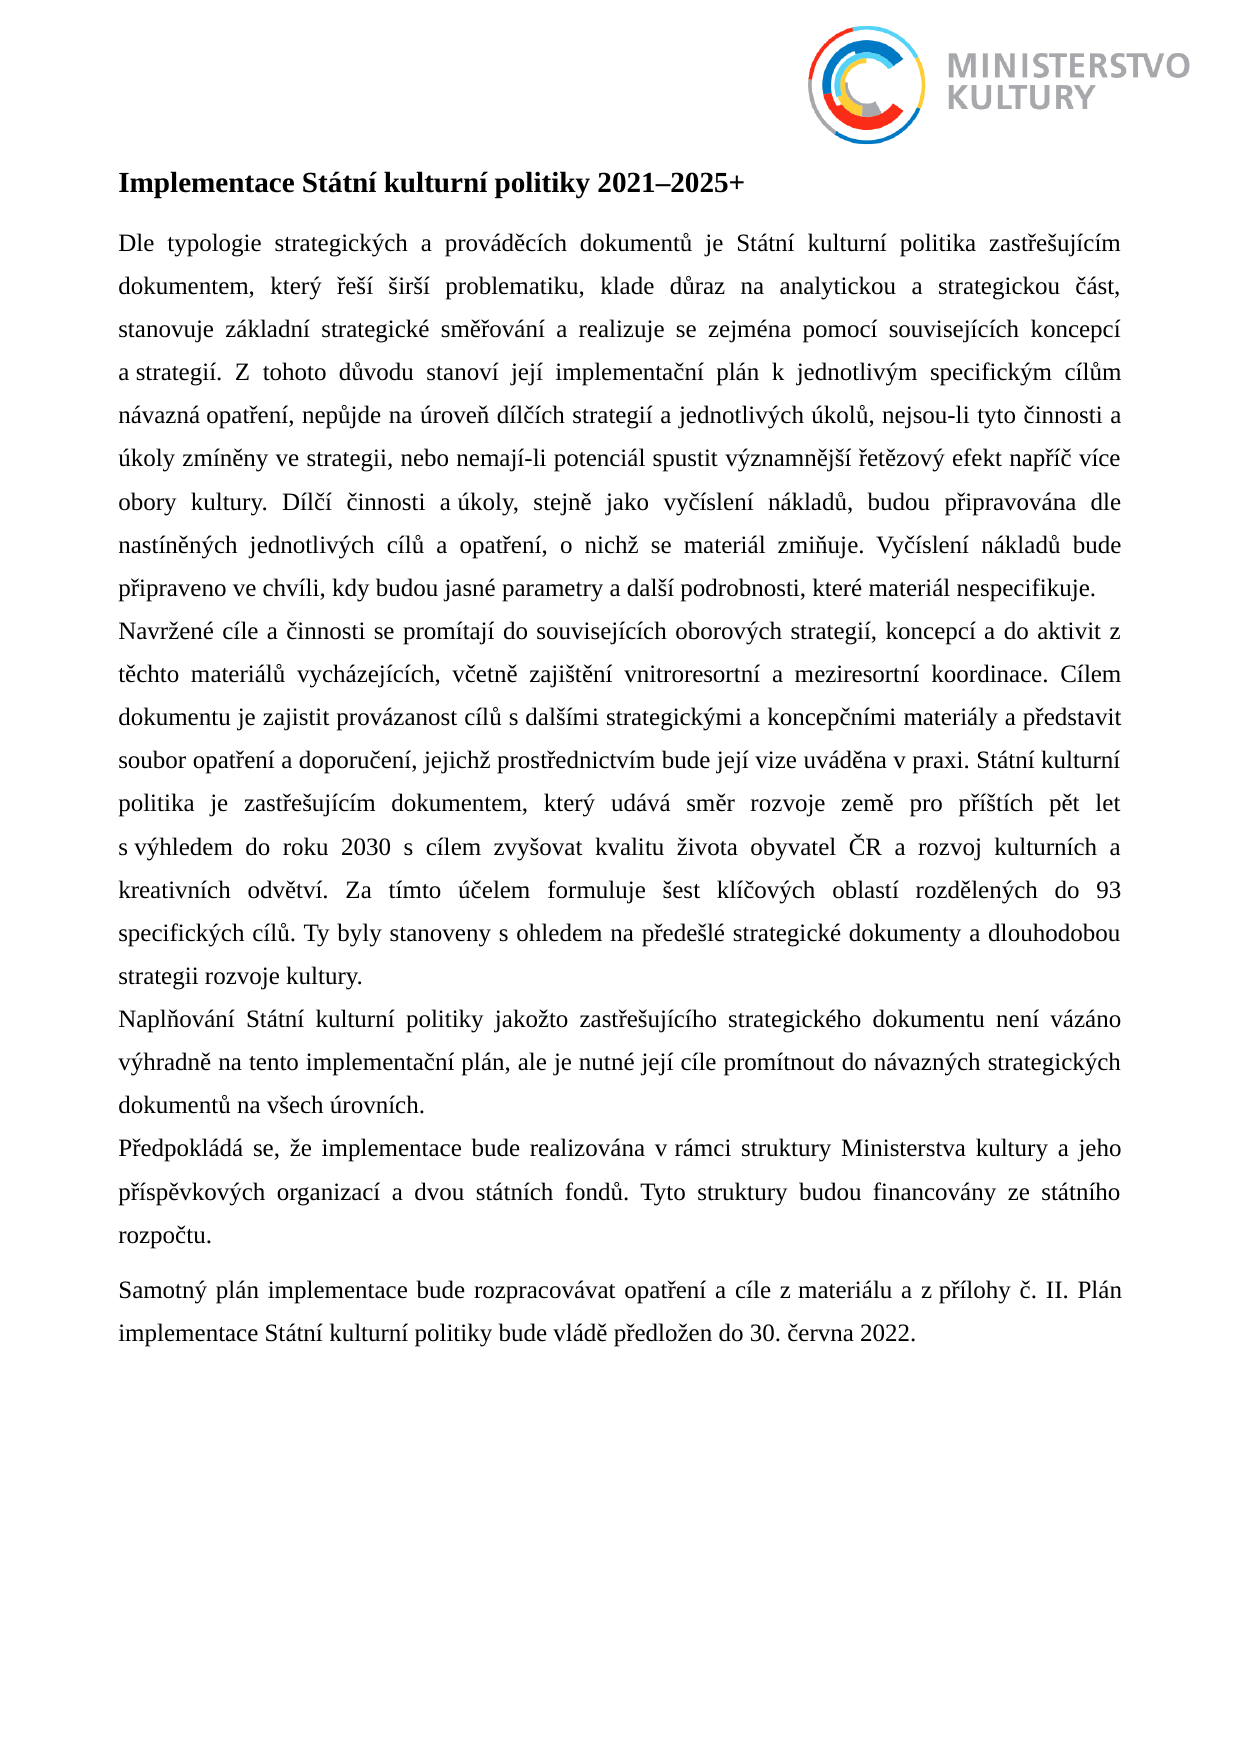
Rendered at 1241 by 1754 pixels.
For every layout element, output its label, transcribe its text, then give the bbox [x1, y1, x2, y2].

text Předpokládá se, že implementace bude realizována v rámci struktury Ministerstva kultury a jeho příspěvkových organizací a dvou státních fondů. Tyto struktury budou financovány ze státního rozpočtu. [118, 1133, 1122, 1248]
picture [795, 15, 1232, 158]
text Navržené cíle a činnosti se promítají do souvisejících oborových strategií, koncepcí a do aktivit z těchto materiálů vycházejících, včetně zajištění vnitroresortní a meziresortní koordinace. Cílem dokumentu je zajistit provázanost cílů s dalšími strategickými a koncepčními materiály a představit soubor opatření a doporučení, jejichž prostřednictvím bude její vize uváděna v praxi. Státní kulturní politika je zastřešujícím dokumentem, který udává směr rozvoje země pro příštích pět let s výhledem do roku 2030 s cílem zvyšovat kvalitu života obyvatel ČR a rozvoj kulturních a kreativních odvětví. Za tímto účelem formuluje šest klíčových oblastí rozdělených do 93 specifických cílů. Ty byly stanoveny s ohledem na předešlé strategické dokumenty a dlouhodobou strategii rozvoje kultury. [118, 616, 1122, 990]
subtitle Implementace Státní kulturní politiky 2021–2025+ [118, 165, 1122, 198]
text Samotný plán implementace bude rozpracovávat opatření a cíle z materiálu a z přílohy č. II. Plán implementace Státní kulturní politiky bude vládě předložen do 30. června 2022. [118, 1275, 1122, 1347]
text Naplňování Státní kulturní politiky jakožto zastřešujícího strategického dokumentu není vázáno výhradně na tento implementační plán, ale je nutné její cíle promítnout do návazných strategických dokumentů na všech úrovních. [118, 1004, 1122, 1119]
text Dle typologie strategických a prováděcích dokumentů je Státní kulturní politika zastřešujícím dokumentem, který řeší širší problematiku, klade důraz na analytickou a strategickou část, stanovuje základní strategické směřování a realizuje se zejména pomocí souvisejících koncepcí a strategií. Z tohoto důvodu stanoví její implementační plán k jednotlivým specifickým cílům návazná opatření, nepůjde na úroveň dílčích strategií a jednotlivých úkolů, nejsou-li tyto činnosti a úkoly zmíněny ve strategii, nebo nemají-li potenciál spustit významnější řetězový efekt napříč více obory kultury. Dílčí činnosti a úkoly, stejně jako vyčíslení nákladů, budou připravována dle nastíněných jednotlivých cílů a opatření, o nichž se materiál zmiňuje. Vyčíslení nákladů bude připraveno ve chvíli, kdy budou jasné parametry a další podrobnosti, které materiál nespecifikuje. [118, 228, 1122, 602]
